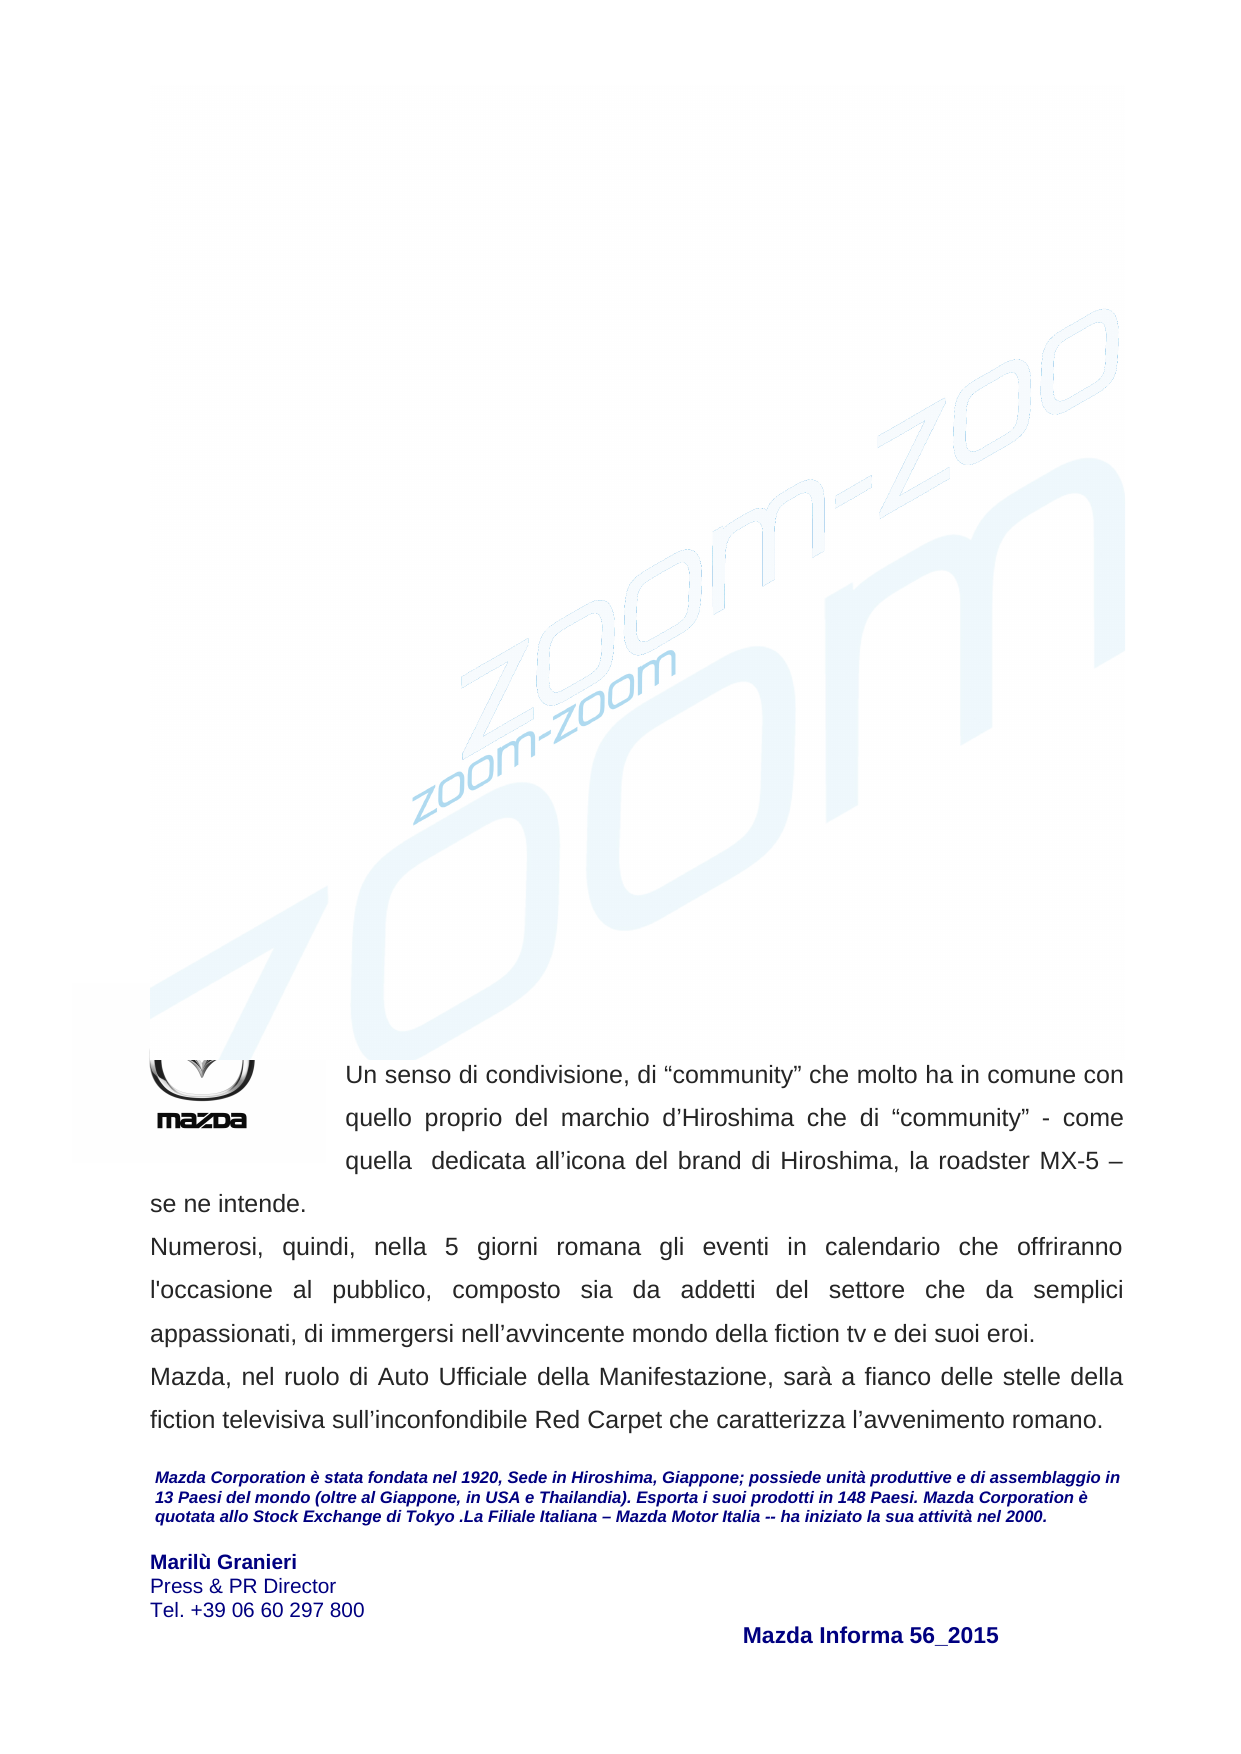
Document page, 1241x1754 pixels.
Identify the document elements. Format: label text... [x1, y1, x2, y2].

text Mazda, nel ruolo di Auto Ufficiale della Manifestazione, sarà a fianco delle stelle della fiction televisiva sull’inconfondibile Red Carpet che caratterizza l’avvenimento romano. [150, 1362, 1125, 1434]
text Numerosi, quindi, nella 5 giorni romana gli eventi in calendario che offriranno l'occasione al pubblico, composto sia da addetti del settore che da semplici appassionati, di immergersi nell’avvincente mondo della fiction tv e dei suoi eroi. [150, 1232, 1125, 1347]
text Un senso di condivisione, di “community” che molto ha in comune con quello proprio del marchio d’Hiroshima che di “community” - come quella dedicata all’icona del brand di Hiroshima, la roadster MX-5 – se ne intende. [150, 1060, 1125, 1218]
picture [72, 85, 1125, 1163]
